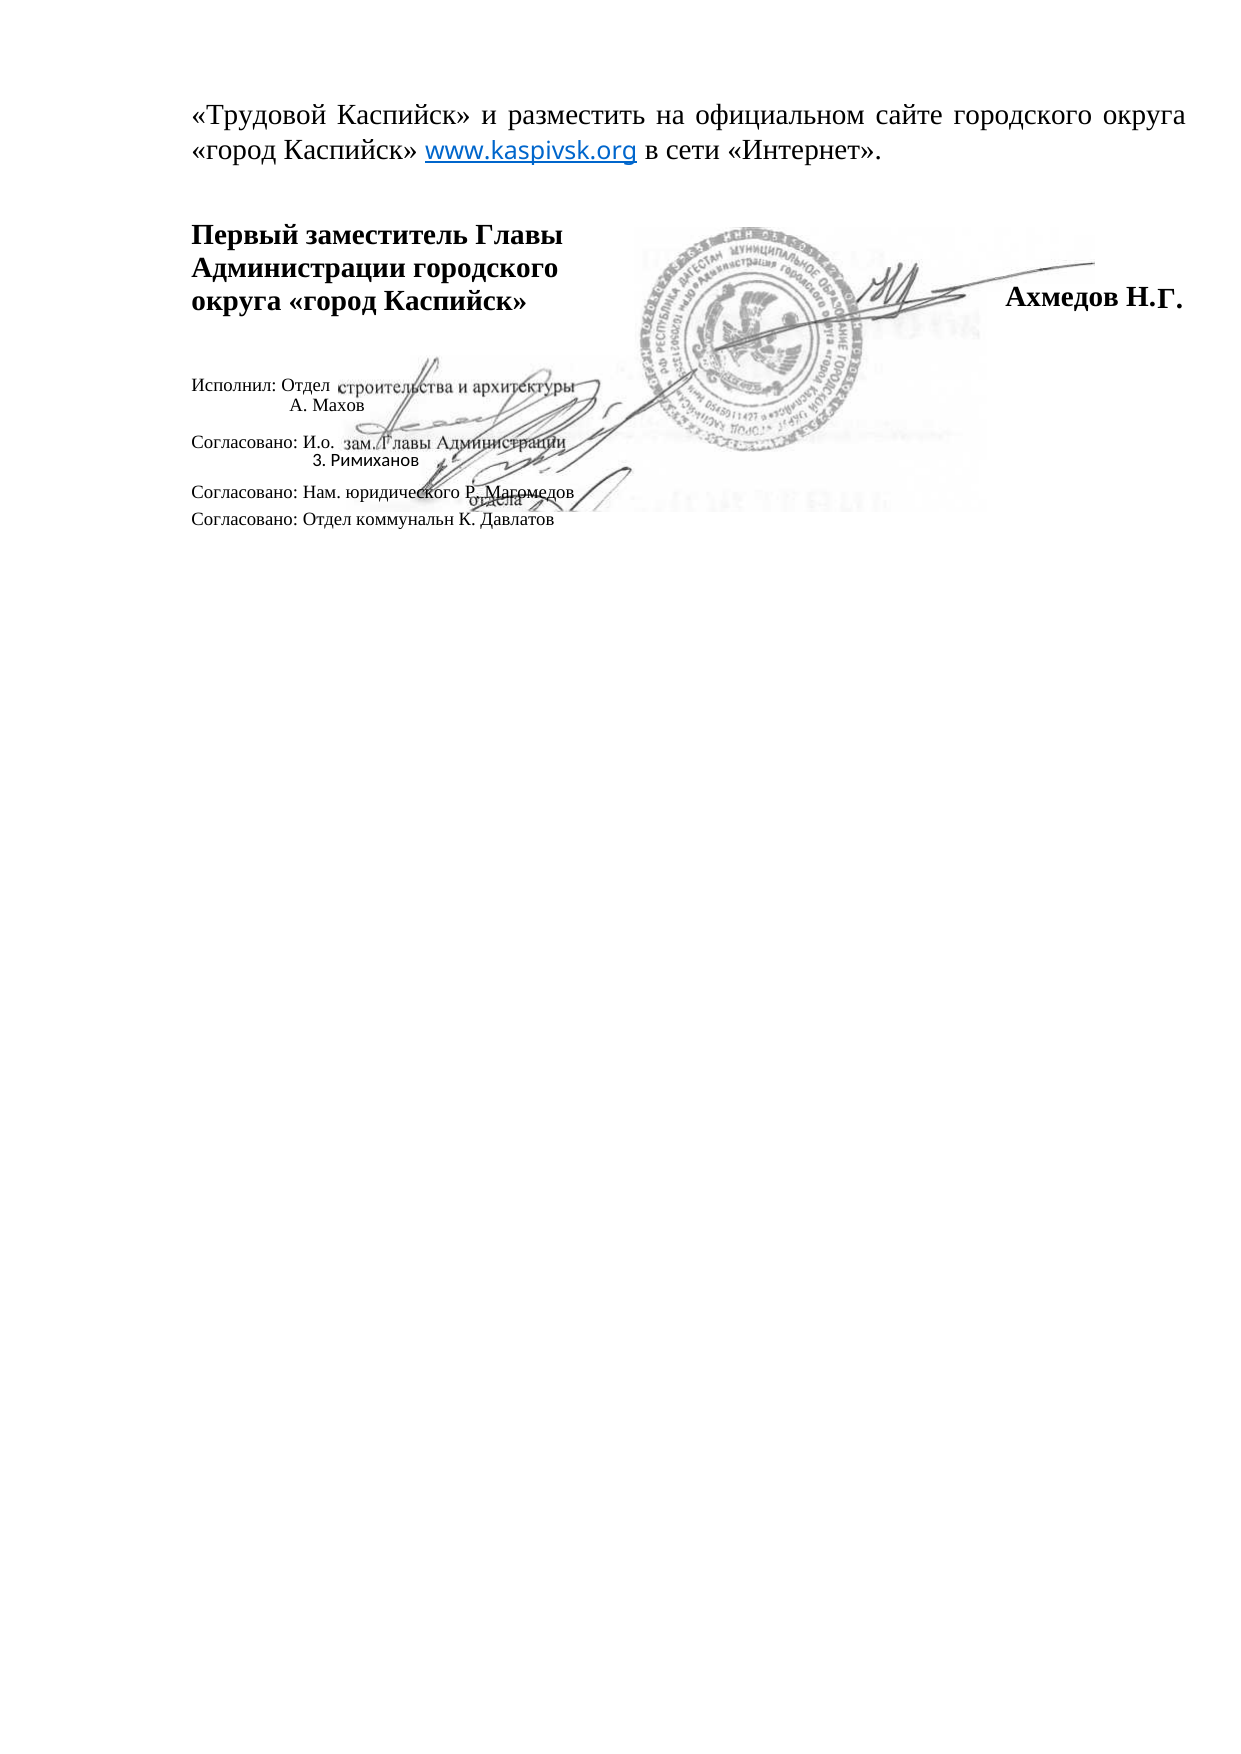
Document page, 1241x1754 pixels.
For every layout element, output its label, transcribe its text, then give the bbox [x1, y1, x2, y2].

text Согласовано: Отдел коммунальн К. Давлатов [191, 509, 1187, 530]
text «Трудовой Каспийск» и разместить на официальном сайте городского округа «город Каспийск» www.kaspivsk.org в сети «Интернет». [191, 96, 1187, 166]
text Согласовано: И.о. [191, 433, 1187, 452]
text 3. Римиханов [312, 452, 1187, 471]
picture [338, 227, 1095, 377]
text Исполнил: Отдел [191, 377, 1187, 395]
text Первый заместитель Главы Администрации городского округа «город Каспийск» [191, 218, 567, 317]
text Ахмедов Н. [1005, 283, 1156, 312]
picture [338, 502, 1095, 509]
picture [338, 415, 1095, 433]
text Г. [1157, 285, 1183, 314]
picture [338, 471, 1095, 481]
text Согласовано: Нам. юридического Р. Магомедов [191, 481, 1187, 502]
text А. Махов [289, 396, 1187, 415]
